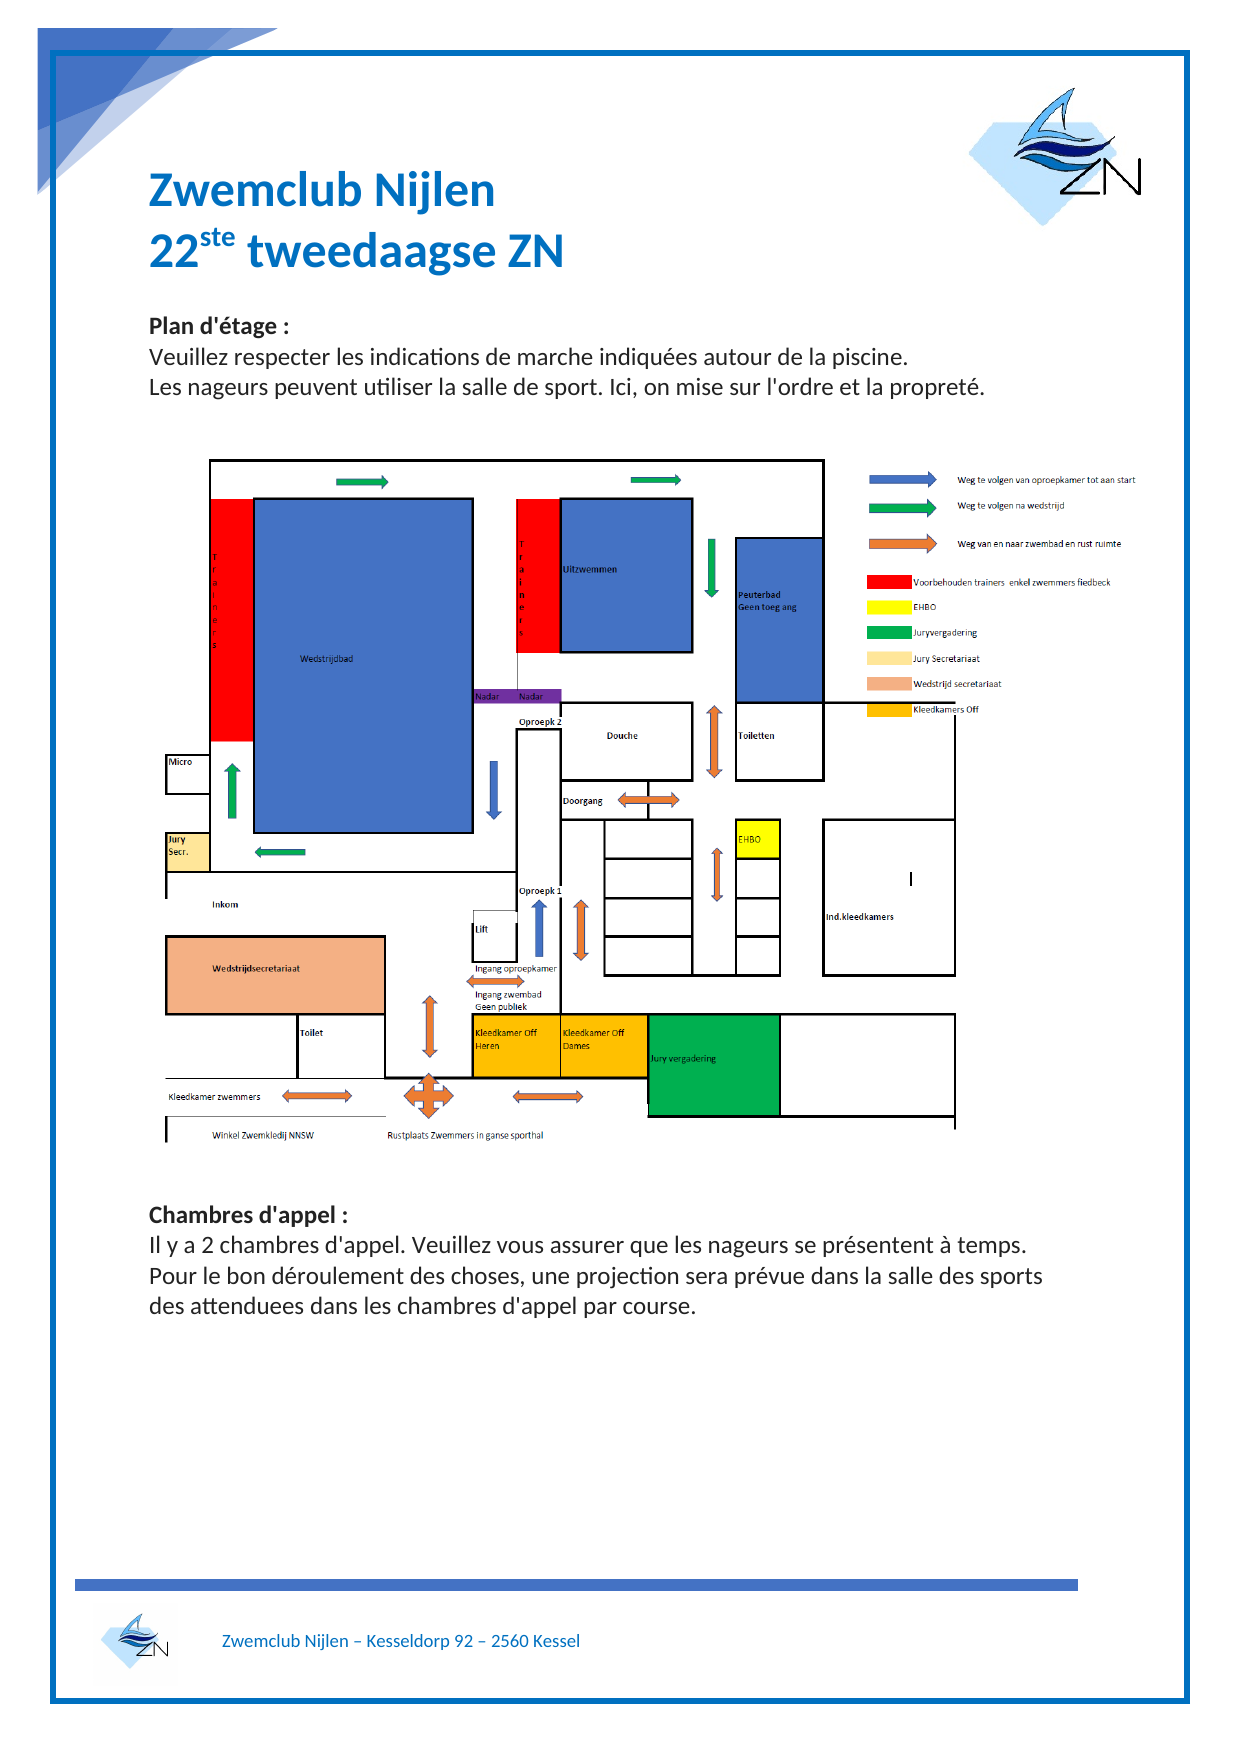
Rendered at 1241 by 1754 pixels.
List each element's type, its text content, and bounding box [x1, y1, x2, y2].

picture [244, 186, 252, 196]
text Veuillez respecter les indications de marche indiquées autour de la piscine. [149, 341, 1078, 371]
picture [93, 1603, 178, 1686]
picture [949, 59, 1166, 232]
picture [259, 186, 267, 196]
text Plan d'étage : [149, 310, 1078, 341]
picture [37, 28, 279, 196]
picture [217, 186, 227, 191]
text Il y a 2 chambres d'appel. Veuillez vous assurer que les nageurs se présentent à temps. Pour le bon déroulement des choses, une projection sera prévue dans la salle des sports des attenduees dans les chambres d'appel par course. [149, 1229, 1078, 1321]
text Les nageurs peuvent utiliser la salle de sport. Ici, on mise sur l'ordre et la propreté. [149, 371, 1078, 402]
picture [56, 56, 279, 196]
picture [148, 432, 1151, 1169]
text Chambres d'appel : [149, 1199, 1078, 1229]
